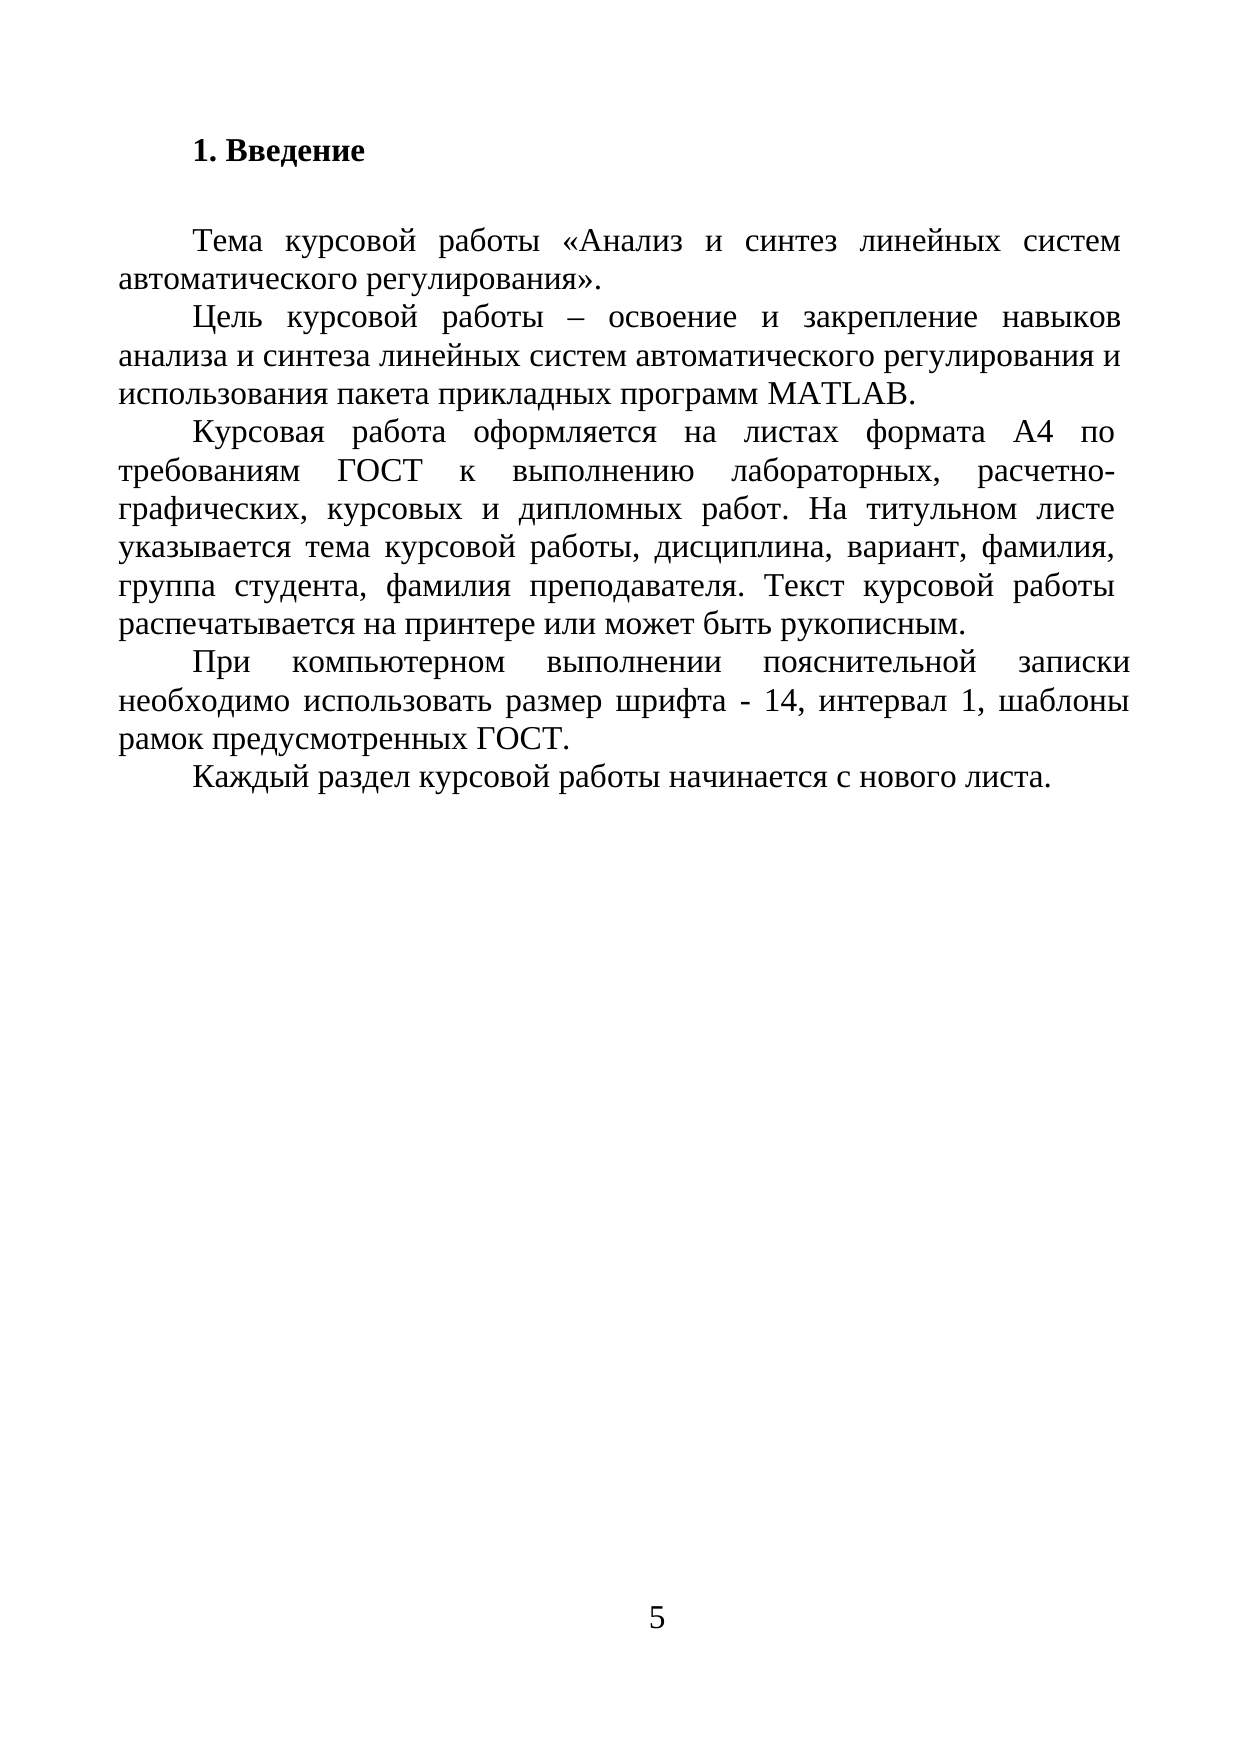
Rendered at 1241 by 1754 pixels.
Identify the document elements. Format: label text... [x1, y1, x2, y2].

text При компьютерном выполнении пояснительной записки необходимо использовать размер шрифта - 14, интервал 1, шаблоны рамок предусмотренных ГОСТ. [118, 641, 1131, 756]
subtitle 1. Введение [118, 131, 1122, 169]
text Цель курсовой работы – освоение и закрепление навыков анализа и синтеза линейных систем автоматического регулирования и использования пакета прикладных программ MATLAB. [118, 296, 1122, 411]
text Тема курсовой работы «Анализ и синтез линейных систем автоматического регулирования». [118, 220, 1122, 296]
text Курсовая работа оформляется на листах формата А4 по требованиям ГОСТ к выполнению лабораторных, расчетно-графических, курсовых и дипломных работ. На титульном листе указывается тема курсовой работы, дисциплина, вариант, фамилия, группа студента, фамилия преподавателя. Текст курсовой работы распечатывается на принтере или может быть рукописным. [118, 411, 1116, 641]
text Каждый раздел курсовой работы начинается с нового листа. [118, 756, 1116, 795]
